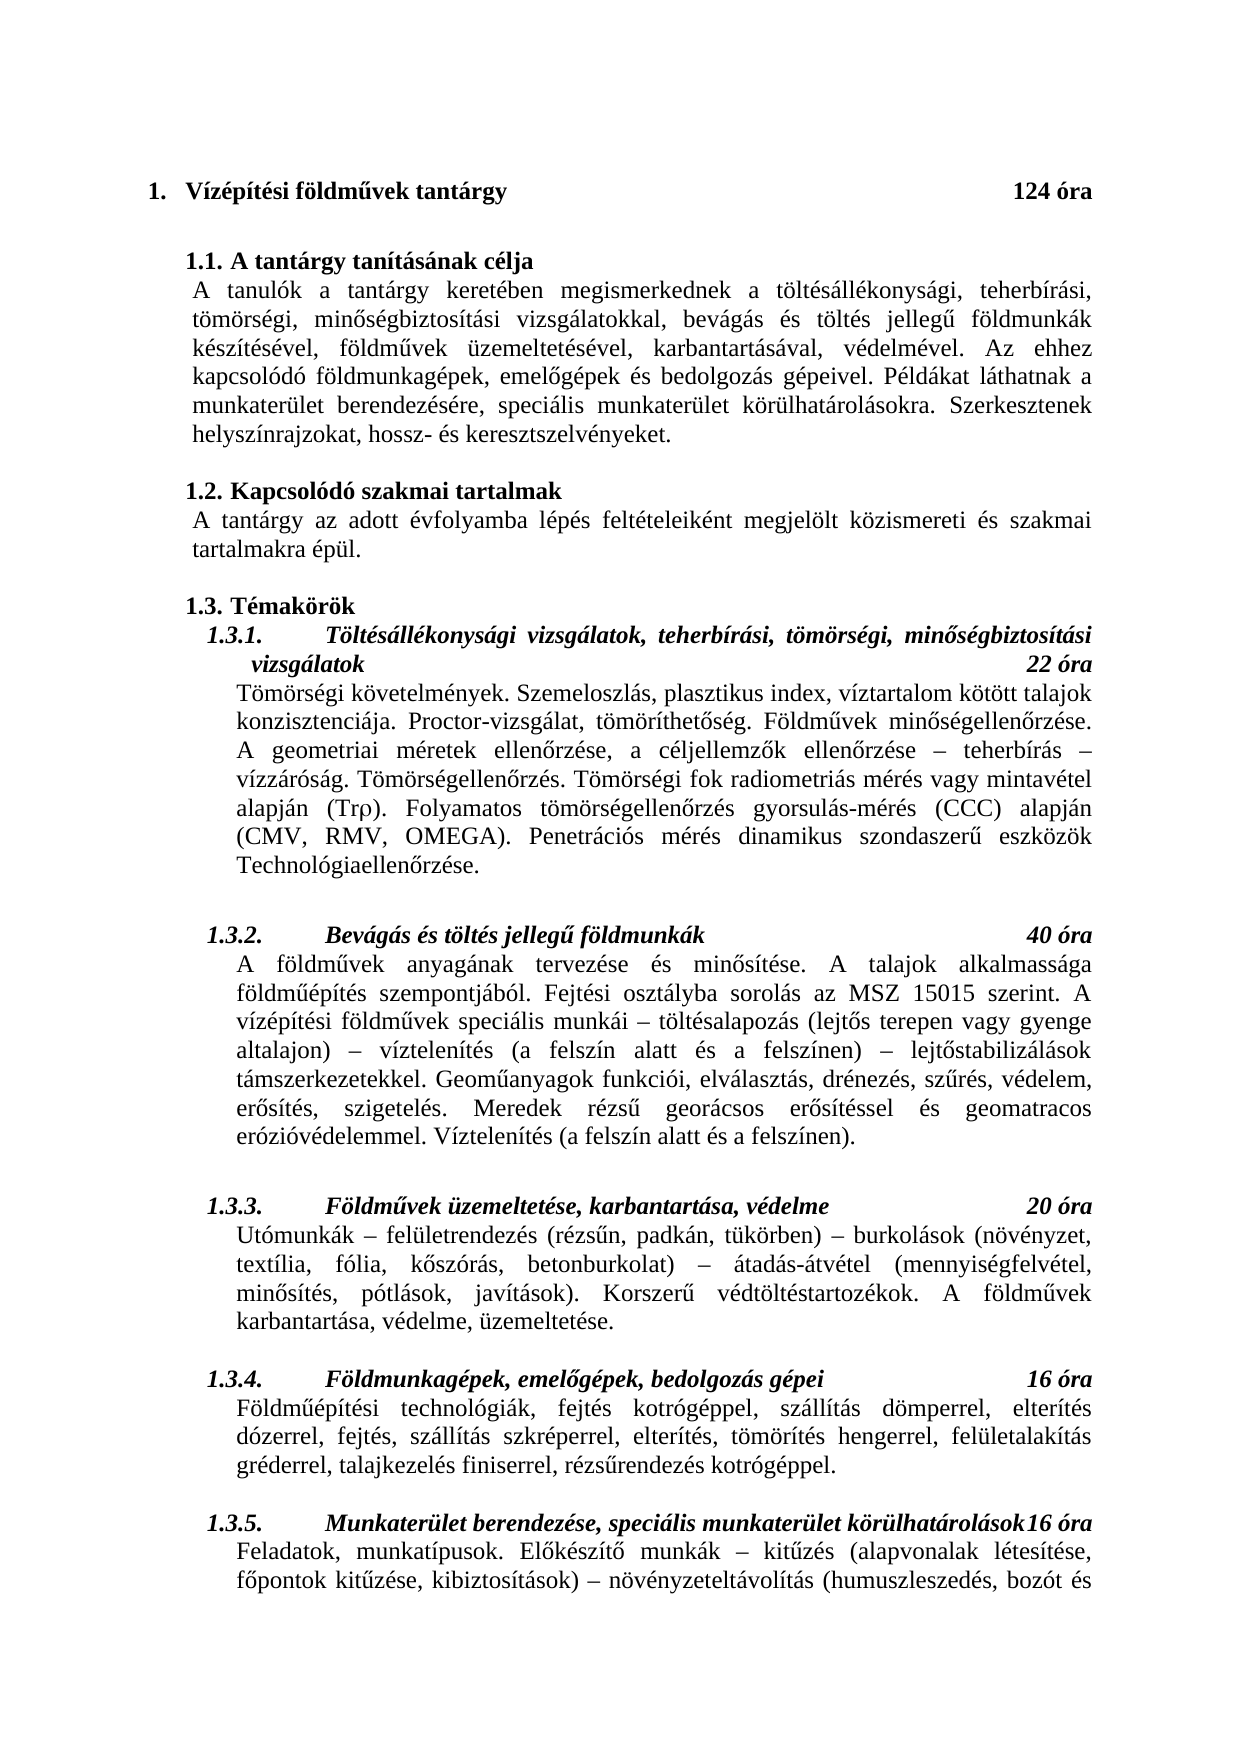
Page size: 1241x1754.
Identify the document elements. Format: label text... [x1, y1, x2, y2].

list Témakörök [185, 591, 1093, 620]
list Bevágás és töltés jellegű földmunkák 40 óra [207, 920, 1093, 949]
text Utómunkák – felületrendezés (rézsűn, padkán, tükörben) – burkolások (növényzet, textília, fólia, kőszórás, betonburkolat) – átadás-átvétel (mennyiségfelvétel, minősítés, pótlások, javítások). Korszerű védtöltéstartozékok. A földművek karbantartása, védelme, üzemeltetése. [236, 1220, 1093, 1335]
text Földműépítési technológiák, fejtés kotrógéppel, szállítás dömperrel, elterítés dózerrel, fejtés, szállítás szkréperrel, elterítés, tömörítés hengerrel, felületalakítás gréderrel, talajkezelés finiserrel, rézsűrendezés kotrógéppel. [236, 1393, 1093, 1479]
list Földművek üzemeltetése, karbantartása, védelme 20 óra [207, 1191, 1093, 1220]
list Kapcsolódó szakmai tartalmak [185, 476, 1093, 505]
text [236, 1536, 1093, 1594]
list Földmunkagépek, emelőgépek, bedolgozás gépei 16 óra [207, 1364, 1093, 1393]
text Tömörségi követelmények. Szemeloszlás, plasztikus index, víztartalom kötött talajok konzisztenciája. Proctor-vizsgálat, tömöríthetőség. Földművek minőségellenőrzése. A geometriai méretek ellenőrzése, a céljellemzők ellenőrzése – teherbírás – vízzáróság. Tömörségellenőrzés. Tömörségi fok radiometriás mérés vagy mintavétel alapján (Tr). Folyamatos tömörségellenőrzés gyorsulás-mérés (CCC) alapján (CMV, RMV, OMEGA). Penetrációs mérés dinamikus szondaszerű eszközök Technológiaellenőrzése. [236, 678, 1093, 879]
text A tantárgy az adott évfolyamba lépés feltételeiként megjelölt közismereti és szakmai tartalmakra épül. [192, 505, 1093, 563]
list Vízépítési földművek tantárgy 124 óra [148, 176, 1093, 205]
text A földművek anyagának tervezése és minősítése. A talajok alkalmassága földműépítés szempontjából. Fejtési osztályba sorolás az MSZ 15015 szerint. A vízépítési földművek speciális munkái – töltésalapozás (lejtős terepen vagy gyenge altalajon) – víztelenítés (a felszín alatt és a felszínen) – lejtőstabilizálások támszerkezetekkel. Geoműanyagok funkciói, elválasztás, drénezés, szűrés, védelem, erősítés, szigetelés. Meredek rézsű georácsos erősítéssel és geomatracos erózióvédelemmel. Víztelenítés (a felszín alatt és a felszínen). [236, 949, 1093, 1150]
list A tantárgy tanításának célja [185, 246, 1093, 275]
list Munkaterület berendezése, speciális munkaterület körülhatárolások 16 óra [207, 1508, 1093, 1536]
text A tanulók a tantárgy keretében megismerkednek a töltésállékonysági, teherbírási, tömörségi, minőségbiztosítási vizsgálatokkal, bevágás és töltés jellegű földmunkák készítésével, földművek üzemeltetésével, karbantartásával, védelmével. Az ehhez kapcsolódó földmunkagépek, emelőgépek és bedolgozás gépeivel. Példákat láthatnak a munkaterület berendezésére, speciális munkaterület körülhatárolásokra. Szerkesztenek helyszínrajzokat, hossz- és keresztszelvényeket. [192, 275, 1093, 448]
list Töltésállékonysági vizsgálatok, teherbírási, tömörségi, minőségbiztosítási vizsgálatok 22 óra [207, 620, 1093, 678]
